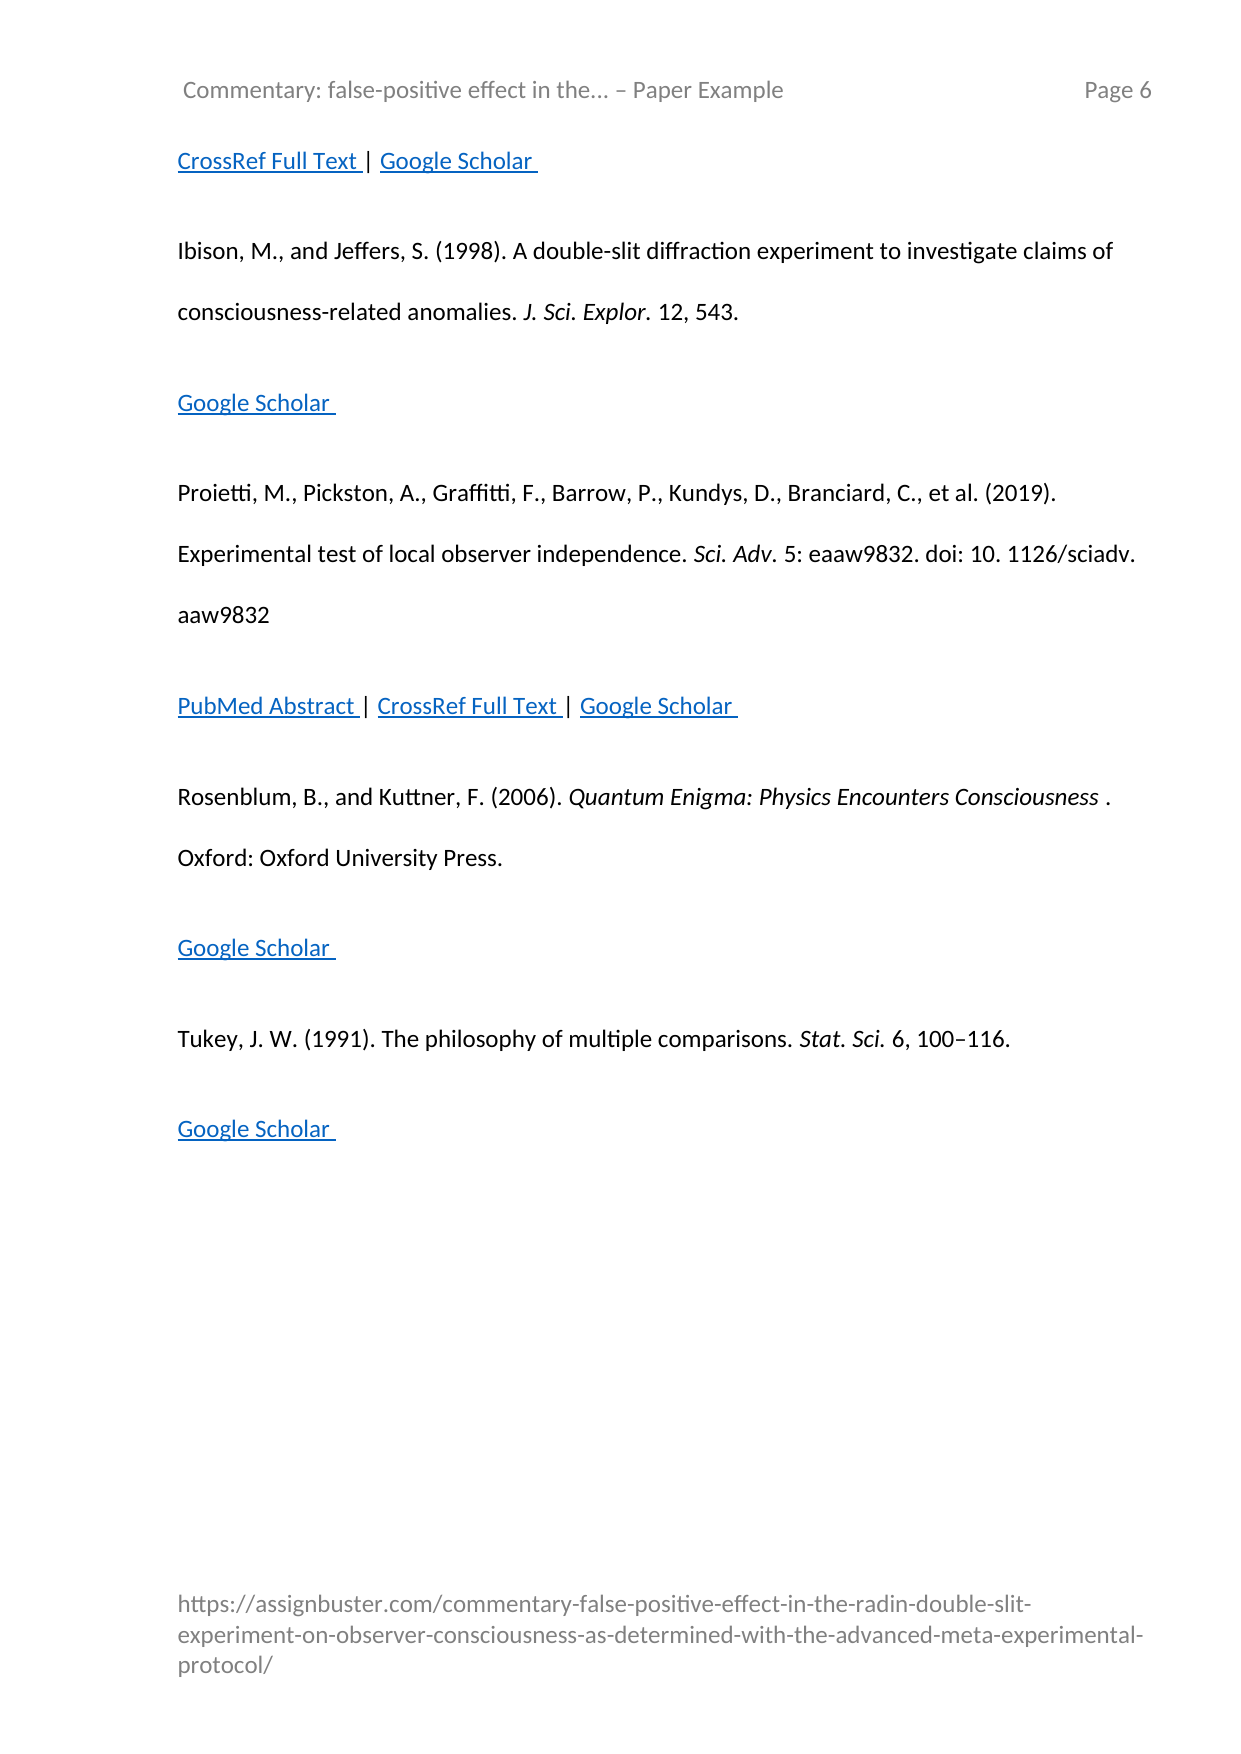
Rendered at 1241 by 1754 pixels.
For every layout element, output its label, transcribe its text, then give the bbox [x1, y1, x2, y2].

text Ibison, M., and Jeffers, S. (1998). A double-slit diffraction experiment to investigate claims of consciousness-related anomalies. J. Sci. Explor. 12, 543. [177, 236, 1152, 327]
text Google Scholar [177, 932, 1152, 963]
text CrossRef Full Text | Google Scholar [177, 145, 1152, 176]
text Tukey, J. W. (1991). The philosophy of multiple comparisons. Stat. Sci. 6, 100–116. [177, 1023, 1152, 1053]
text PubMed Abstract | CrossRef Full Text | Google Scholar [177, 690, 1152, 721]
text Google Scholar [177, 1113, 1152, 1144]
text Rosenblum, B., and Kuttner, F. (2006). Quantum Enigma: Physics Encounters Consciousness . Oxford: Oxford University Press. [177, 781, 1152, 872]
text Google Scholar [177, 387, 1152, 418]
text Proietti, M., Pickston, A., Graffitti, F., Barrow, P., Kundys, D., Branciard, C., et al. (2019). Experimental test of local observer independence. Sci. Adv. 5: eaaw9832. doi: 10. 1126/sciadv. aaw9832 [177, 478, 1152, 630]
